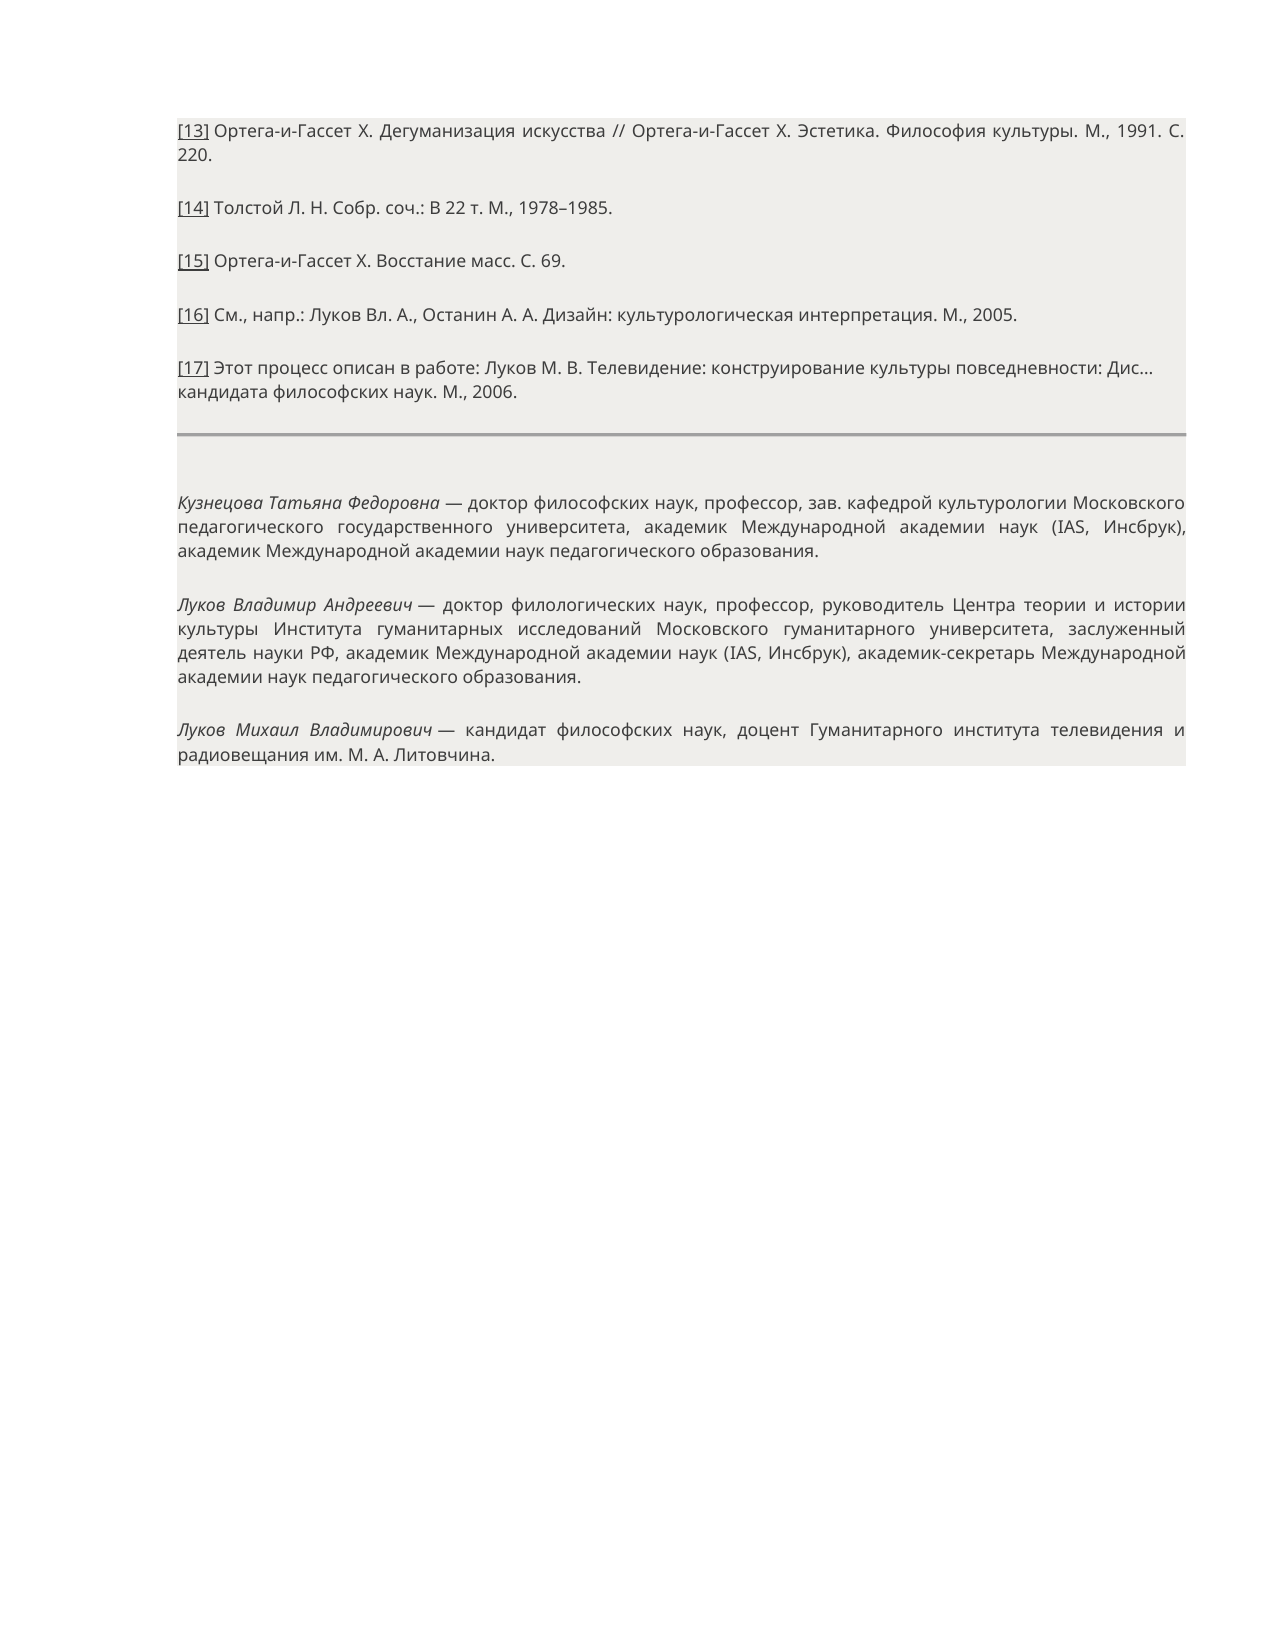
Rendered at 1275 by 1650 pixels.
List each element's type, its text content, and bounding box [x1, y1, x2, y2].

text [17] Этот процесс описан в работе: Луков М. В. Телевидение: конструирование культуры повседневности: Дис… кандидата философских наук. М., 2006. [177, 356, 1186, 404]
text Луков Михаил Владимирович — кандидат философских наук, доцент Гуманитарного института телевидения и радиовещания им. М. А. Литовчина. [177, 718, 1186, 766]
text Луков Владимир Андреевич — доктор филологических наук, профессор, руководитель Центра теории и истории культуры Института гуманитарных исследований Московского гуманитарного университета, заслуженный деятель науки РФ, академик Международной академии наук (IAS, Инсбрук), академик-секретарь Международной академии наук педагогического образования. [177, 592, 1186, 689]
text [16] См., напр.: Луков Вл. А., Останин А. А. Дизайн: культурологическая интерпретация. М., 2005. [177, 302, 1186, 326]
text [15] Ортега-и-Гассет Х. Восстание масс. С. 69. [177, 249, 1186, 273]
text [13] Ортега-и-Гассет Х. Дегуманизация искусства // Ортега-и-Гассет Х. Эстетика. Философия культуры. М., 1991. С. 220. [177, 118, 1186, 166]
text Кузнецова Татьяна Федоровна — доктор философских наук, профессор, зав. кафедрой культурологии Московского педагогического государственного университета, академик Международной академии наук (IAS, Инсбрук), академик Международной академии наук педагогического образования. [177, 490, 1186, 563]
text [14] Толстой Л. Н. Собр. соч.: В 22 т. М., 1978–1985. [177, 196, 1186, 220]
